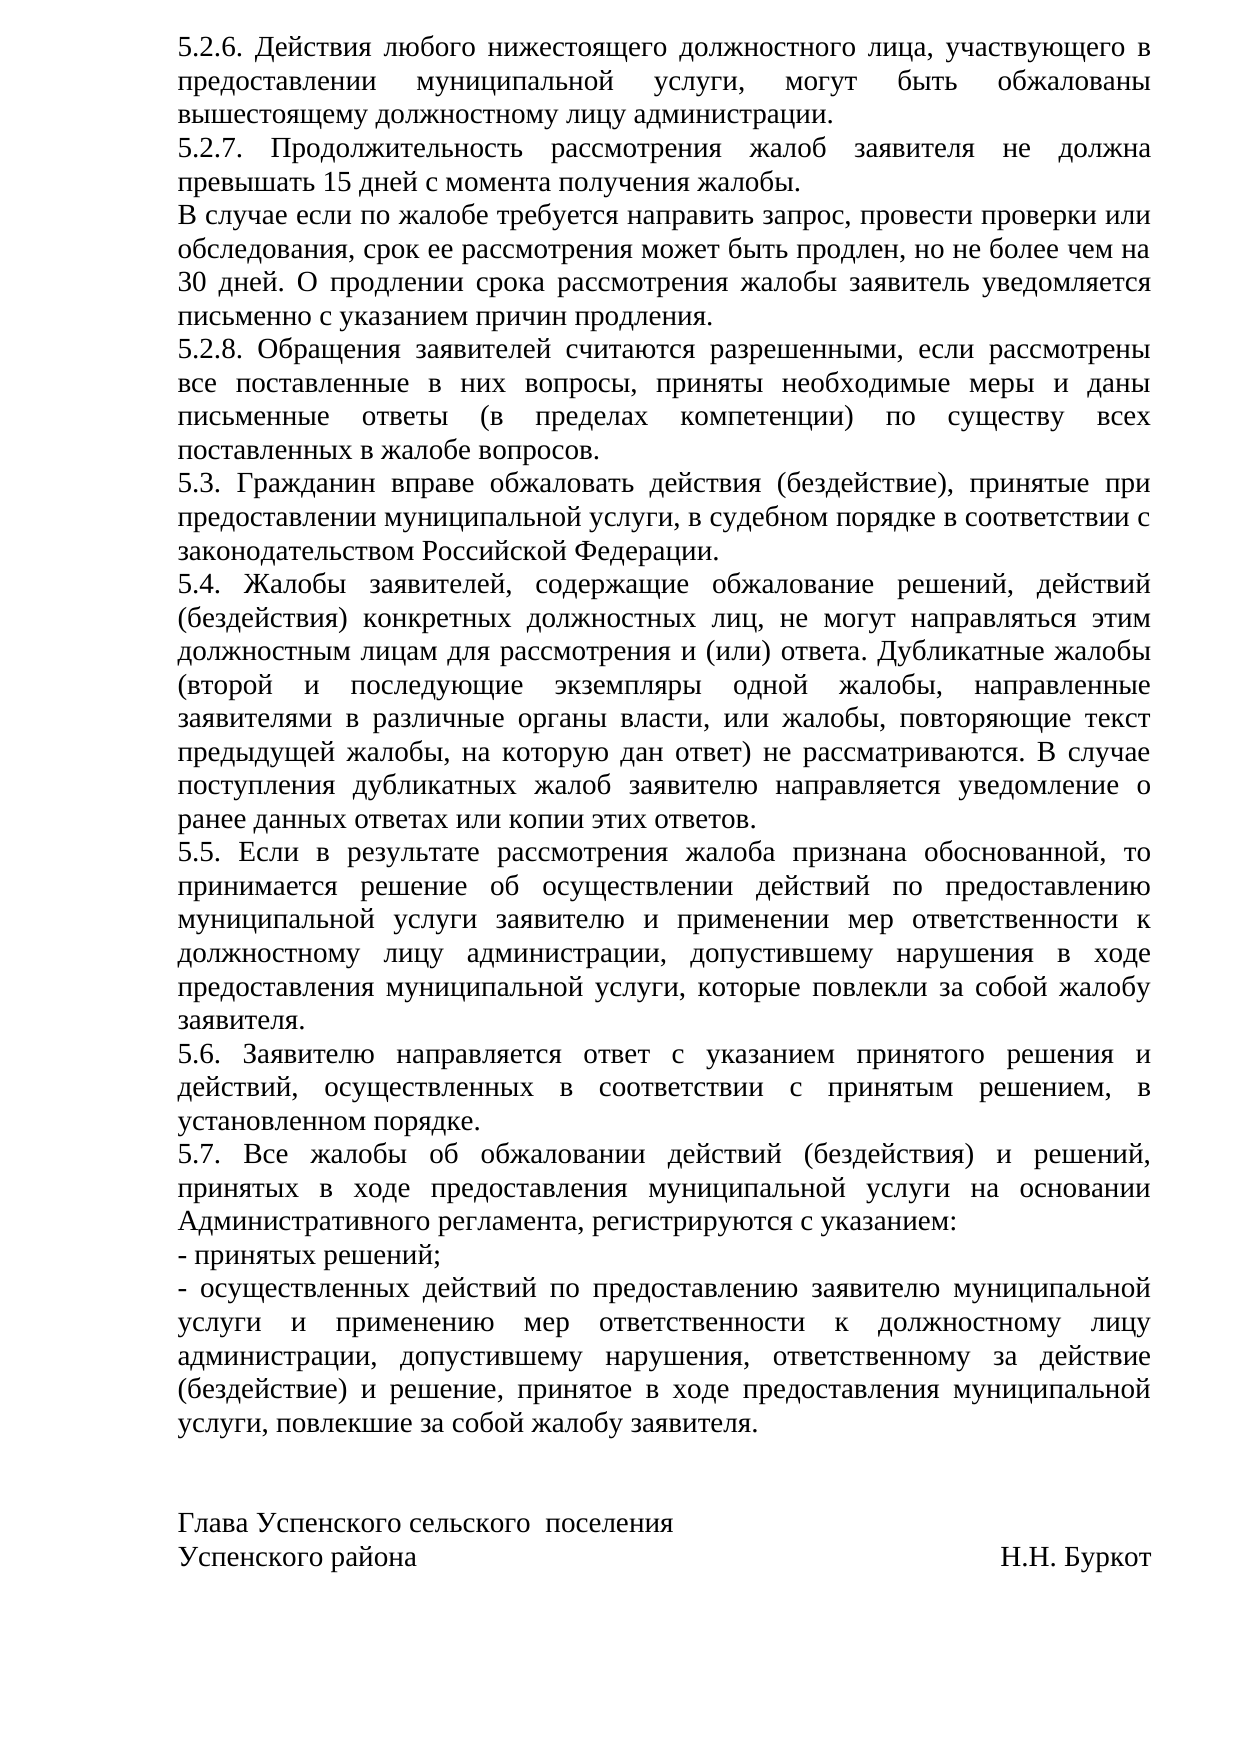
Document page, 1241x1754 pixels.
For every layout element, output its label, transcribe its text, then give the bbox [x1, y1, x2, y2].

text Успенского района Н.Н. Буркот [177, 1539, 1152, 1572]
text Глава Успенского сельского поселения [177, 1505, 1152, 1539]
text 5.2.6. Действия любого нижестоящего должностного лица, участвующего в предоставлении муниципальной услуги, могут быть обжалованы вышестоящему должностному лицу администрации. [177, 29, 1152, 130]
text 5.5. Если в результате рассмотрения жалоба признана обоснованной, то принимается решение об осуществлении действий по предоставлению муниципальной услуги заявителю и применении мер ответственности к должностному лицу администрации, допустившему нарушения в ходе предоставления муниципальной услуги, которые повлекли за собой жалобу заявителя. [177, 834, 1152, 1036]
text 5.4. Жалобы заявителей, содержащие обжалование решений, действий (бездействия) конкретных должностных лиц, не могут направляться этим должностным лицам для рассмотрения и (или) ответа. Дубликатные жалобы (второй и последующие экземпляры одной жалобы, направленные заявителями в различные органы власти, или жалобы, повторяющие текст предыдущей жалобы, на которую дан ответ) не рассматриваются. В случае поступления дубликатных жалоб заявителю направляется уведомление о ранее данных ответах или копии этих ответов. [177, 566, 1152, 834]
text 5.6. Заявителю направляется ответ с указанием принятого решения и действий, осуществленных в соответствии с принятым решением, в установленном порядке. [177, 1036, 1152, 1136]
text - принятых решений; [177, 1237, 1152, 1271]
text В случае если по жалобе требуется направить запрос, провести проверки или обследования, срок ее рассмотрения может быть продлен, но не более чем на 30 дней. О продлении срока рассмотрения жалобы заявитель уведомляется письменно с указанием причин продления. [177, 197, 1152, 331]
text 5.2.7. Продолжительность рассмотрения жалоб заявителя не должна превышать 15 дней с момента получения жалобы. [177, 130, 1152, 197]
text 5.2.8. Обращения заявителей считаются разрешенными, если рассмотрены все поставленные в них вопросы, приняты необходимые меры и даны письменные ответы (в пределах компетенции) по существу всех поставленных в жалобе вопросов. [177, 331, 1152, 466]
text 5.7. Все жалобы об обжаловании действий (бездействия) и решений, принятых в ходе предоставления муниципальной услуги на основании Административного регламента, регистрируются с указанием: [177, 1136, 1152, 1237]
text - осуществленных действий по предоставлению заявителю муниципальной услуги и применению мер ответственности к должностному лицу администрации, допустившему нарушения, ответственному за действие (бездействие) и решение, принятое в ходе предоставления муниципальной услуги, повлекшие за собой жалобу заявителя. [177, 1271, 1152, 1438]
text 5.3. Гражданин вправе обжаловать действия (бездействие), принятые при предоставлении муниципальной услуги, в судебном порядке в соответствии с законодательством Российской Федерации. [177, 466, 1152, 566]
